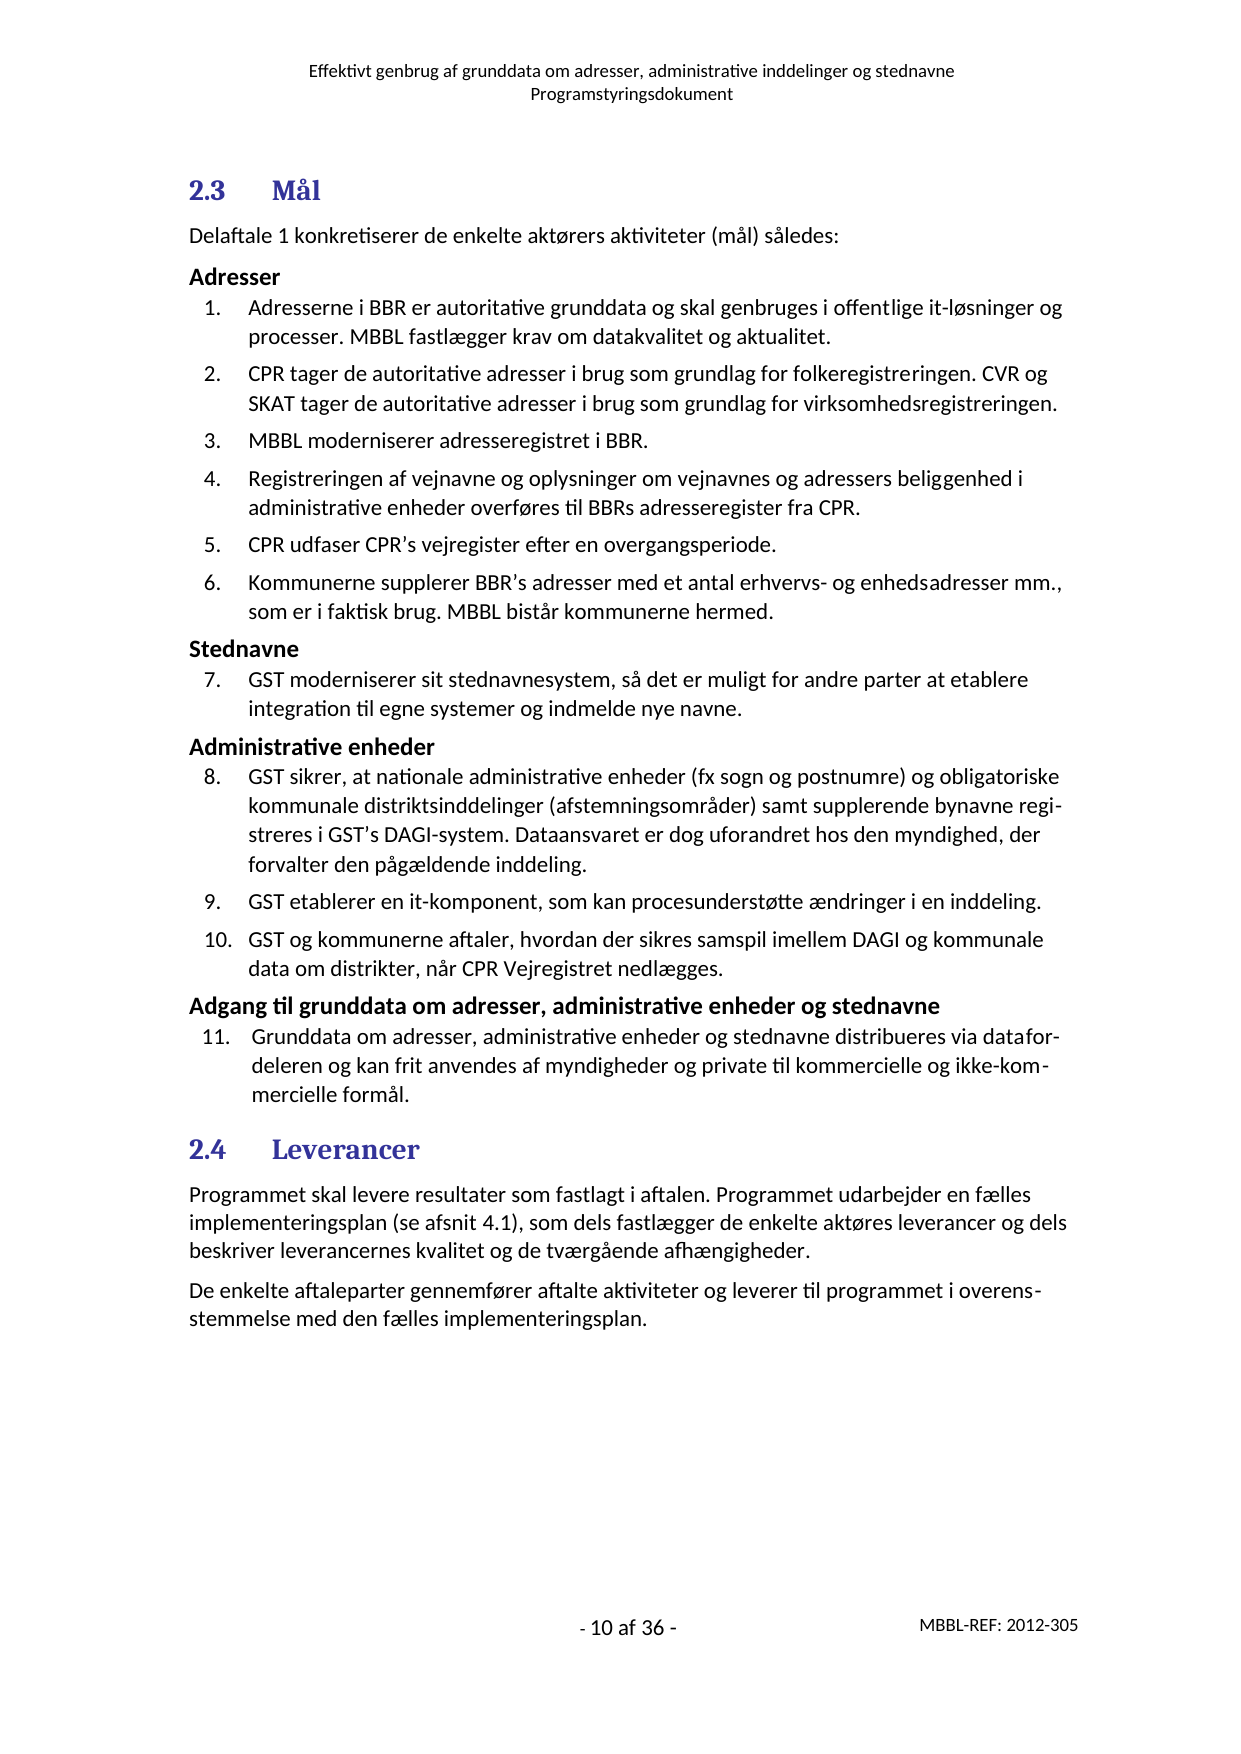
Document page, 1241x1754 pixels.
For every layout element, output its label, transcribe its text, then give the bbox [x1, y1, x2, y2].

subtitle Leverancer [189, 1133, 1075, 1167]
list GST og kommunerne aftaler, hvordan der sikres samspil imellem DAGI og kommunale data om distrikter, når CPR Vejregistret nedlægges. [204, 924, 1075, 982]
list GST etablerer en it-komponent, som kan procesunderstøtte ændringer i en inddeling. [204, 886, 1075, 915]
list MBBL moderniserer adresseregistret i BBR. [204, 425, 1075, 454]
subtitle Stednavne [189, 633, 1075, 664]
text Delaftale 1 konkretiserer de enkelte aktørers aktiviteter (mål) således: [189, 221, 1075, 249]
list Grunddata om adresser, administrative enheder og stednavne distribueres via datafordeleren og kan frit anvendes af myndigheder og private til kommercielle og ikke-kommercielle formål. [201, 1021, 1075, 1108]
text Programmet skal levere resultater som fastlagt i aftalen. Programmet udarbejder en fælles implementeringsplan (se afsnit 4.1), som dels fastlægger de enkelte aktøres leverancer og dels beskriver leverancernes kvalitet og de tværgående afhængigheder. [189, 1180, 1075, 1264]
list GST moderniserer sit stednavnesystem, så det er muligt for andre parter at etablere integration til egne systemer og indmelde nye navne. [204, 664, 1075, 722]
list Kommunerne supplerer BBR’s adresser med et antal erhvervs- og enhedsadresser mm., som er i faktisk brug. MBBL bistår kommunerne hermed. [204, 567, 1075, 625]
subtitle Administrative enheder [189, 731, 1075, 761]
list CPR tager de autoritative adresser i brug som grundlag for folkeregistreringen. CVR og SKAT tager de autoritative adresser i brug som grundlag for virksomhedsregistreringen. [204, 358, 1075, 417]
text Adresserne i BBR er autoritative grunddata og skal genbruges i offentlige it-løsninger og processer. MBBL fastlægger krav om datakvalitet og aktualitet. [204, 292, 1075, 350]
subtitle Adgang til grunddata om adresser, administrative enheder og stednavne [189, 990, 1075, 1021]
list GST sikrer, at nationale administrative enheder (fx sogn og postnumre) og obligatoriske kommunale distriktsinddelinger (afstemningsområder) samt supplerende bynavne registreres i GST’s DAGI-system. Dataansvaret er dog uforandret hos den myndighed, der forvalter den pågældende inddeling. [204, 761, 1075, 878]
list Registreringen af vejnavne og oplysninger om vejnavnes og adressers beliggenhed i administrative enheder overføres til BBRs adresseregister fra CPR. [204, 463, 1075, 521]
subtitle Adresser [189, 261, 1075, 292]
text De enkelte aftaleparter gennemfører aftalte aktiviteter og leverer til programmet i overensstemmelse med den fælles implementeringsplan. [189, 1276, 1075, 1332]
subtitle Mål [189, 174, 1075, 208]
list CPR udfaser CPR’s vejregister efter en overgangsperiode. [204, 529, 1075, 558]
